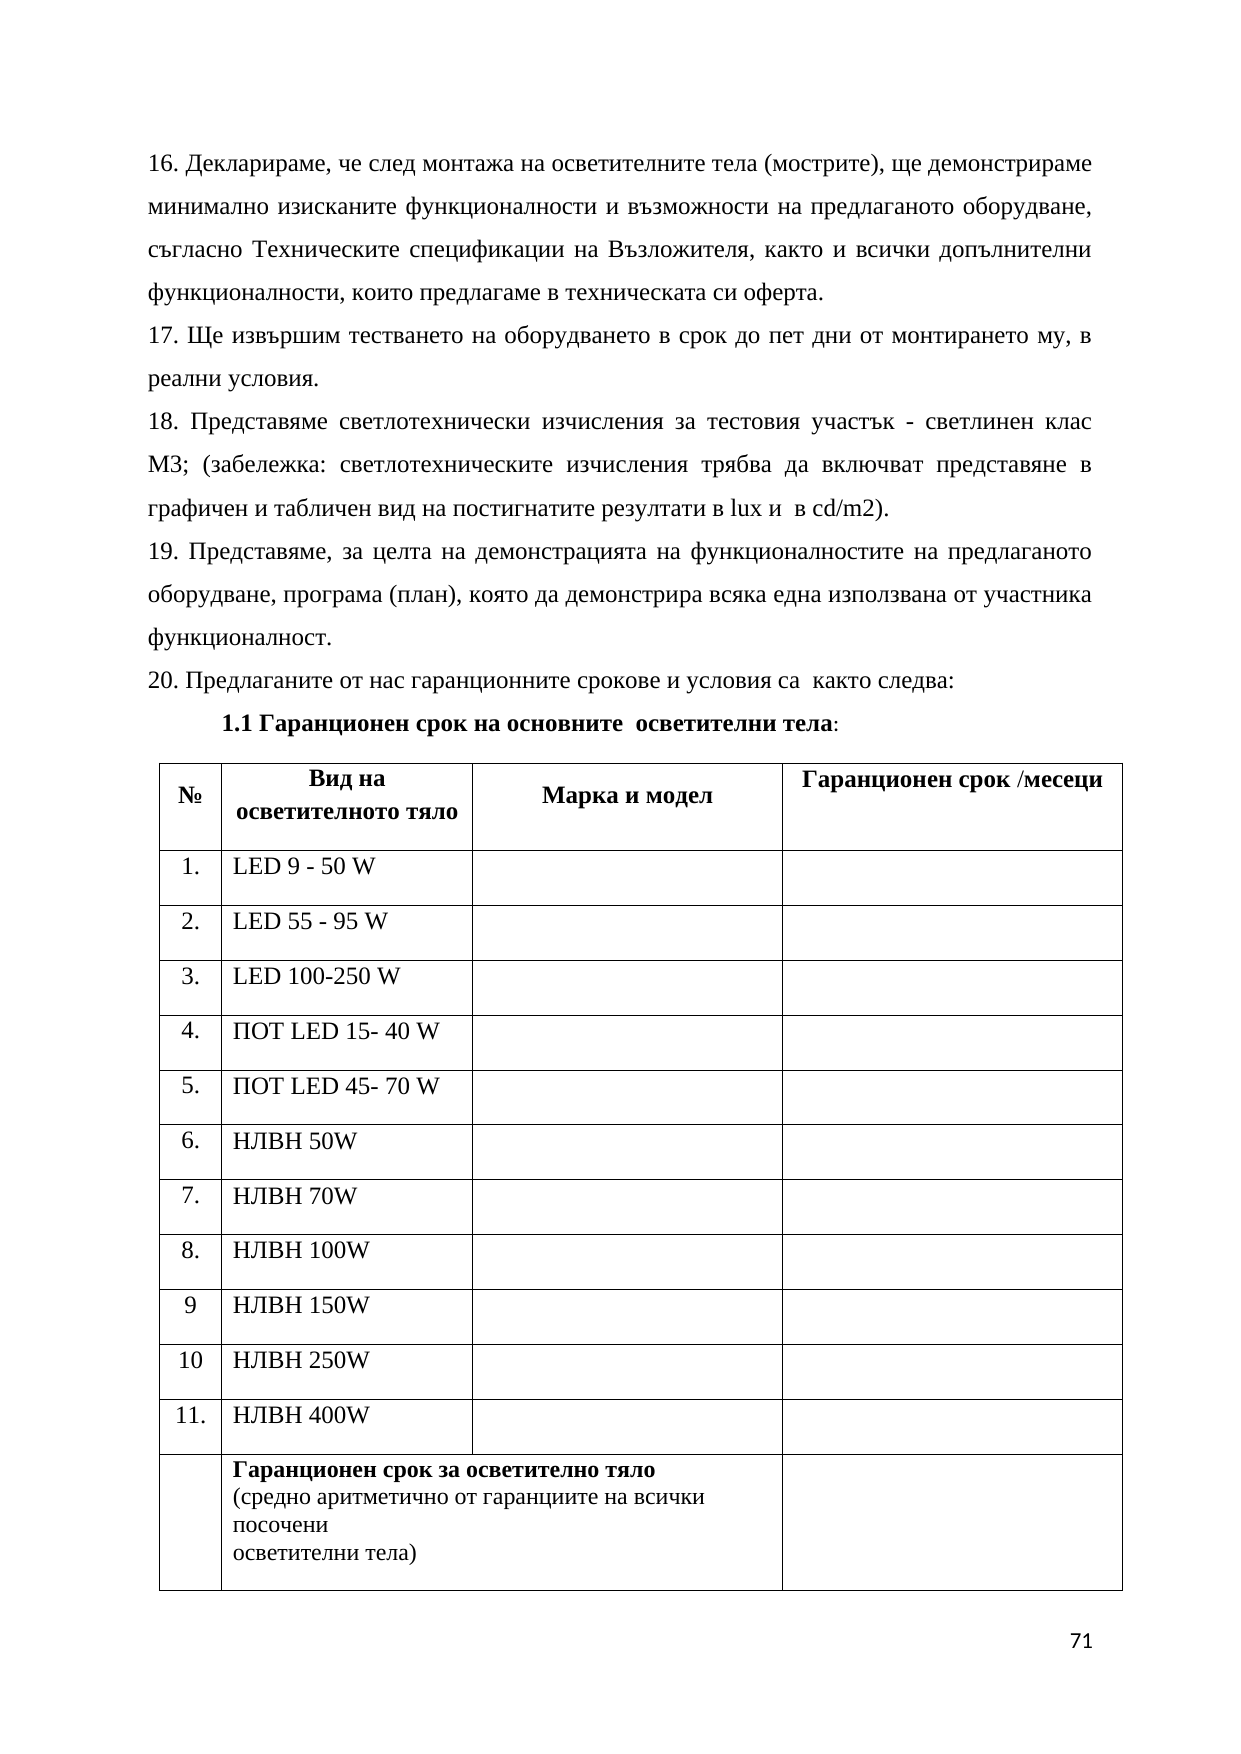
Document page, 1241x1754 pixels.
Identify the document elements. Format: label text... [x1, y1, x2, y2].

text 17. Ще извършим тестването на оборудването в срок до пет дни от монтирането му, в реални условия. [148, 320, 1093, 392]
table_cell [473, 1125, 782, 1179]
table_cell [473, 1400, 782, 1454]
table_header № [160, 764, 221, 850]
table_cell 3. [160, 961, 221, 1014]
table_header Вид на осветителното тяло [222, 764, 472, 850]
text 1.1 Гаранционен срок на основните осветителни тела: [148, 708, 1092, 737]
table_cell [783, 1235, 1122, 1289]
table_cell НЛВН 100W [222, 1235, 472, 1289]
table_cell [473, 1180, 782, 1234]
table_cell [473, 851, 782, 905]
table_cell LED 55 - 95 W [222, 906, 472, 960]
table_header Гаранционен срок /месеци [783, 764, 1122, 850]
table_cell 11. [160, 1400, 221, 1454]
table_cell 4. [160, 1016, 221, 1069]
table_cell НЛВН 250W [222, 1345, 472, 1399]
table_cell 1. [160, 851, 221, 905]
table_cell [783, 1290, 1122, 1344]
table_cell [783, 1125, 1122, 1179]
table_cell [783, 906, 1122, 960]
table_cell Гаранционен срок за осветително тяло (средно аритметично от гаранциите на всички посочени осветителни тела) [222, 1455, 782, 1590]
table_cell [160, 1455, 221, 1590]
table_cell 8. [160, 1235, 221, 1289]
table_cell [473, 961, 782, 1014]
table_cell LED 9 - 50 W [222, 851, 472, 905]
table_cell НЛВН 50W [222, 1125, 472, 1179]
table_cell 6. [160, 1125, 221, 1179]
table_cell [783, 1455, 1122, 1590]
table_cell 7. [160, 1180, 221, 1234]
text 18. Представяме светлотехнически изчисления за тестовия участък - светлинен клас М3; (забележка: светлотехническите изчисления трябва да включват представяне в графичен и табличен вид на постигнатите резултати в lux и в cd/m2). [148, 406, 1093, 521]
table_cell 5. [160, 1071, 221, 1124]
table_cell 9 [160, 1290, 221, 1344]
table_cell [783, 961, 1122, 1014]
table_cell [783, 1400, 1122, 1454]
text 20. Предлаганите от нас гаранционните срокове и условия са както следва: [148, 665, 1093, 694]
table_cell [783, 851, 1122, 905]
table_cell 2. [160, 906, 221, 960]
text 19. Представяме, за целта на демонстрацията на функционалностите на предлаганото оборудване, програма (план), която да демонстрира всяка една използвана от участника функционалност. [148, 536, 1093, 651]
table_cell 10 [160, 1345, 221, 1399]
text 16. Декларираме, че след монтажа на осветителните тела (мострите), ще демонстрираме минимално изисканите функционалности и възможности на предлаганото оборудване, съгласно Техническите спецификации на Възложителя, както и всички допълнителни функционалности, които предлагаме в техническата си оферта. [148, 148, 1093, 306]
table_cell LED 100-250 W [222, 961, 472, 1014]
table_cell [783, 1345, 1122, 1399]
table_cell [473, 1290, 782, 1344]
table_cell [783, 1180, 1122, 1234]
table_cell ПOT LED 15- 40 W [222, 1016, 472, 1069]
table_cell НЛВН 400W [222, 1400, 472, 1454]
table_cell [783, 1016, 1122, 1069]
table_cell [473, 906, 782, 960]
table_cell [473, 1345, 782, 1399]
table_cell [473, 1016, 782, 1069]
table_cell [473, 1071, 782, 1124]
table_cell [783, 1071, 1122, 1124]
table_cell ПOT LED 45- 70 W [222, 1071, 472, 1124]
table_header Марка и модел [473, 764, 782, 850]
table_cell НЛВН 70W [222, 1180, 472, 1234]
table_cell НЛВН 150W [222, 1290, 472, 1344]
table_cell [473, 1235, 782, 1289]
